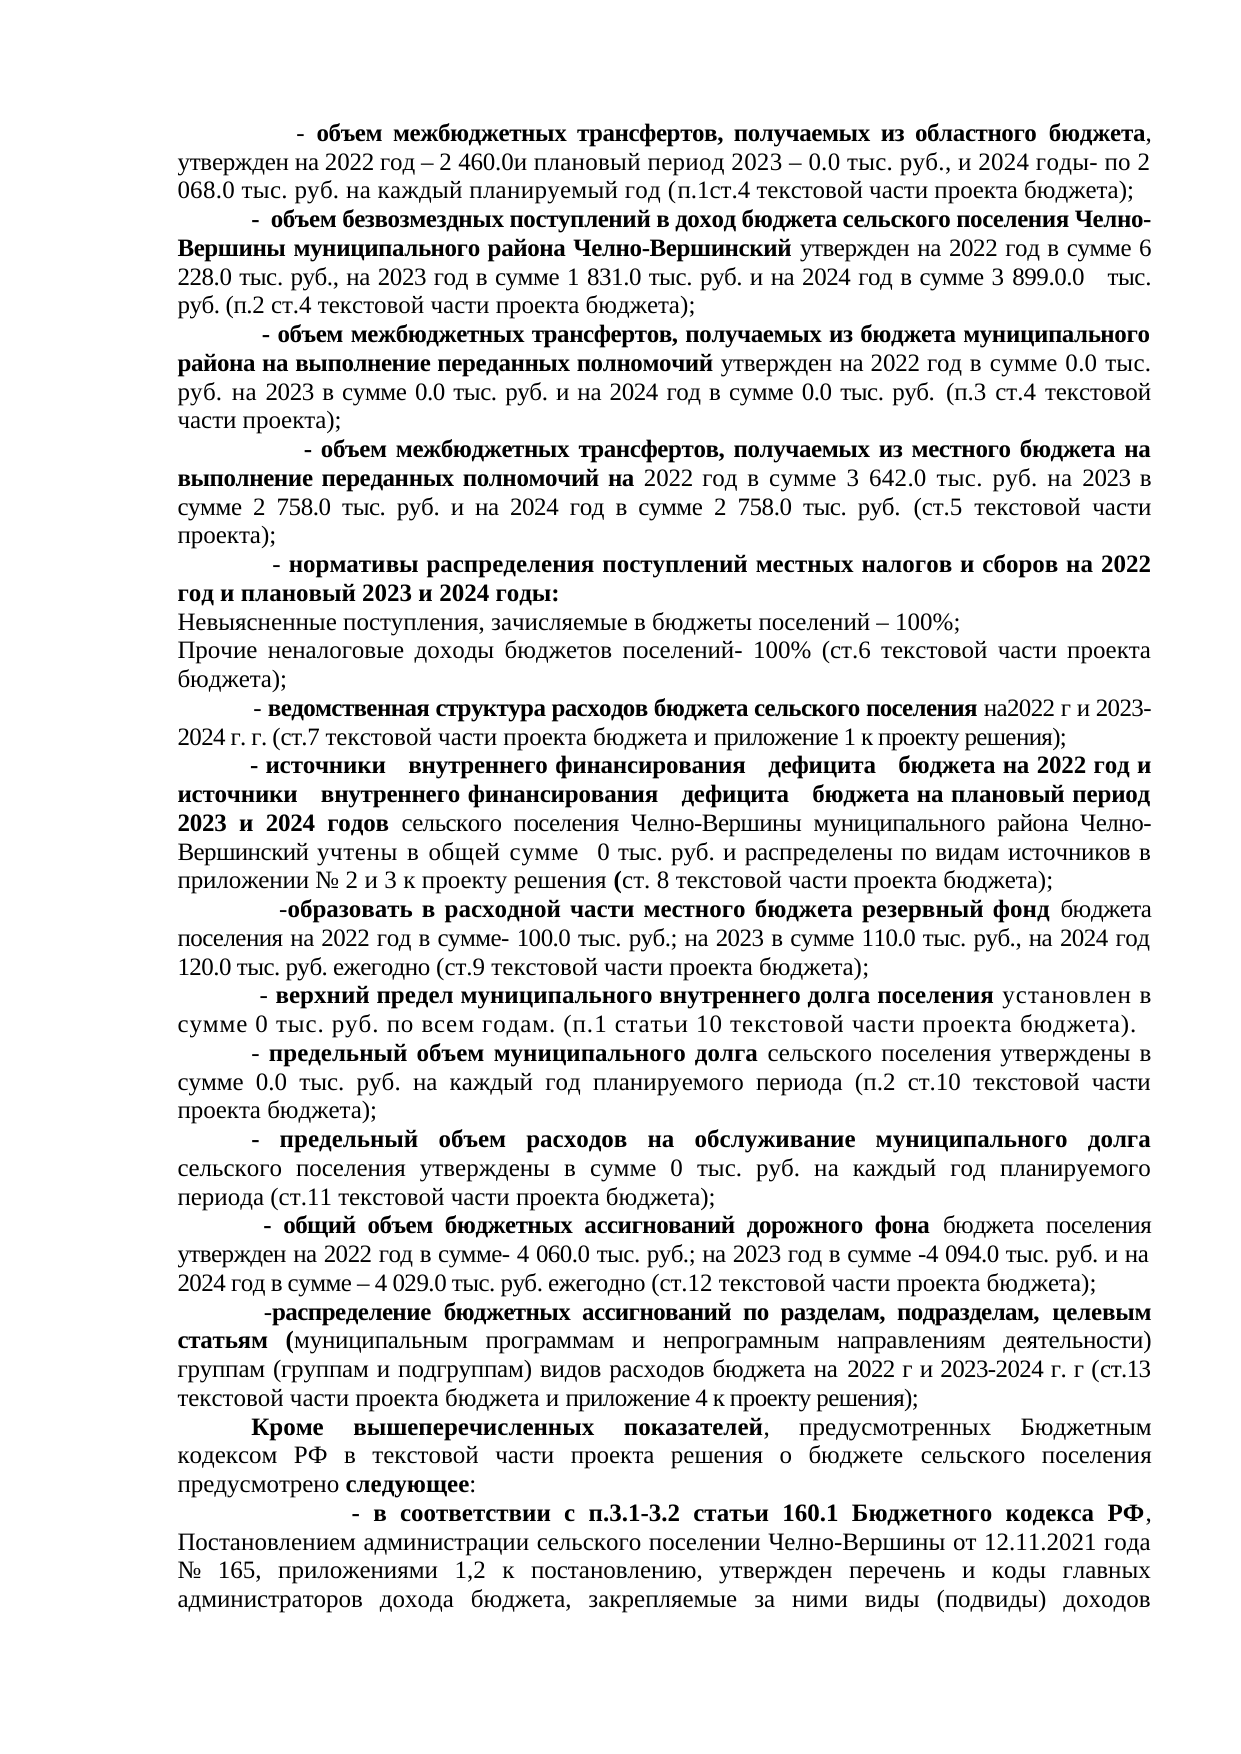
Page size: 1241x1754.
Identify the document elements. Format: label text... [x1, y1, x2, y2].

text - объем межбюджетных трансфертов, получаемых из областного бюджета, утвержден на 2022 год – 2 460.0и плановый период 2023 – 0.0 тыс. руб., и 2024 годы- по 2 068.0 тыс. руб. на каждый планируемый год (п.1ст.4 текстовой части проекта бюджета); [177, 118, 1152, 204]
text - предельный объем расходов на обслуживание муниципального долга сельского поселения утверждены в сумме 0 тыс. руб. на каждый год планируемого периода (ст.11 текстовой части проекта бюджета); [177, 1124, 1152, 1211]
text - ведомственная структура расходов бюджета сельского поселения на2022 г и 2023-2024 г. г. (ст.7 текстовой части проекта бюджета и приложение 1 к проекту решения); [177, 693, 1152, 751]
text -распределение бюджетных ассигнований по разделам, подразделам, целевым статьям (муниципальным программам и непрограмным направлениям деятельности) группам (группам и подгруппам) видов расходов бюджета на 2022 г и 2023-2024 г. г (ст.13 текстовой части проекта бюджета и приложение 4 к проекту решения); [177, 1297, 1152, 1412]
text Прочие неналоговые доходы бюджетов поселений- 100% (ст.6 текстовой части проекта бюджета); [177, 636, 1152, 693]
text - нормативы распределения поступлений местных налогов и сборов на 2022 год и плановый 2023 и 2024 годы: [177, 549, 1152, 607]
text Невыясненные поступления, зачисляемые в бюджеты поселений – 100%; [177, 607, 1152, 636]
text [177, 1498, 1152, 1613]
text - объем безвозмездных поступлений в доход бюджета сельского поселения Челно-Вершины муниципального района Челно-Вершинский утвержден на 2022 год в сумме 6 228.0 тыс. руб., на 2023 год в сумме 1 831.0 тыс. руб. и на 2024 год в сумме 3 899.0.0 тыс. руб. (п.2 ст.4 текстовой части проекта бюджета); [177, 204, 1152, 319]
text - общий объем бюджетных ассигнований дорожного фона бюджета поселения утвержден на 2022 год в сумме- 4 060.0 тыс. руб.; на 2023 год в сумме -4 094.0 тыс. руб. и на 2024 год в сумме – 4 029.0 тыс. руб. ежегодно (ст.12 текстовой части проекта бюджета); [177, 1211, 1152, 1297]
text Кроме вышеперечисленных показателей, предусмотренных Бюджетным кодексом РФ в текстовой части проекта решения о бюджете сельского поселения предусмотрено следующее: [177, 1412, 1152, 1498]
text - предельный объем муниципального долга сельского поселения утверждены в сумме 0.0 тыс. руб. на каждый год планируемого периода (п.2 ст.10 текстовой части проекта бюджета); [177, 1038, 1152, 1124]
text - источники внутреннего финансирования дефицита бюджета на 2022 год и источники внутреннего финансирования дефицита бюджета на плановый период 2023 и 2024 годов сельского поселения Челно-Вершины муниципального района Челно-Вершинский учтены в общей сумме 0 тыс. руб. и распределены по видам источников в приложении № 2 и 3 к проекту решения (ст. 8 текстовой части проекта бюджета); [177, 751, 1152, 894]
text - объем межбюджетных трансфертов, получаемых из бюджета муниципального района на выполнение переданных полномочий утвержден на 2022 год в сумме 0.0 тыс. руб. на 2023 в сумме 0.0 тыс. руб. и на 2024 год в сумме 0.0 тыс. руб. (п.3 ст.4 текстовой части проекта); [177, 319, 1152, 434]
text - верхний предел муниципального внутреннего долга поселения установлен в сумме 0 тыс. руб. по всем годам. (п.1 статьи 10 текстовой части проекта бюджета). [177, 981, 1152, 1038]
text - объем межбюджетных трансфертов, получаемых из местного бюджета на выполнение переданных полномочий на 2022 год в сумме 3 642.0 тыс. руб. на 2023 в сумме 2 758.0 тыс. руб. и на 2024 год в сумме 2 758.0 тыс. руб. (ст.5 текстовой части проекта); [177, 434, 1152, 549]
text -образовать в расходной части местного бюджета резервный фонд бюджета поселения на 2022 год в сумме- 100.0 тыс. руб.; на 2023 в сумме 110.0 тыс. руб., на 2024 год 120.0 тыс. руб. ежегодно (ст.9 текстовой части проекта бюджета); [177, 894, 1152, 981]
